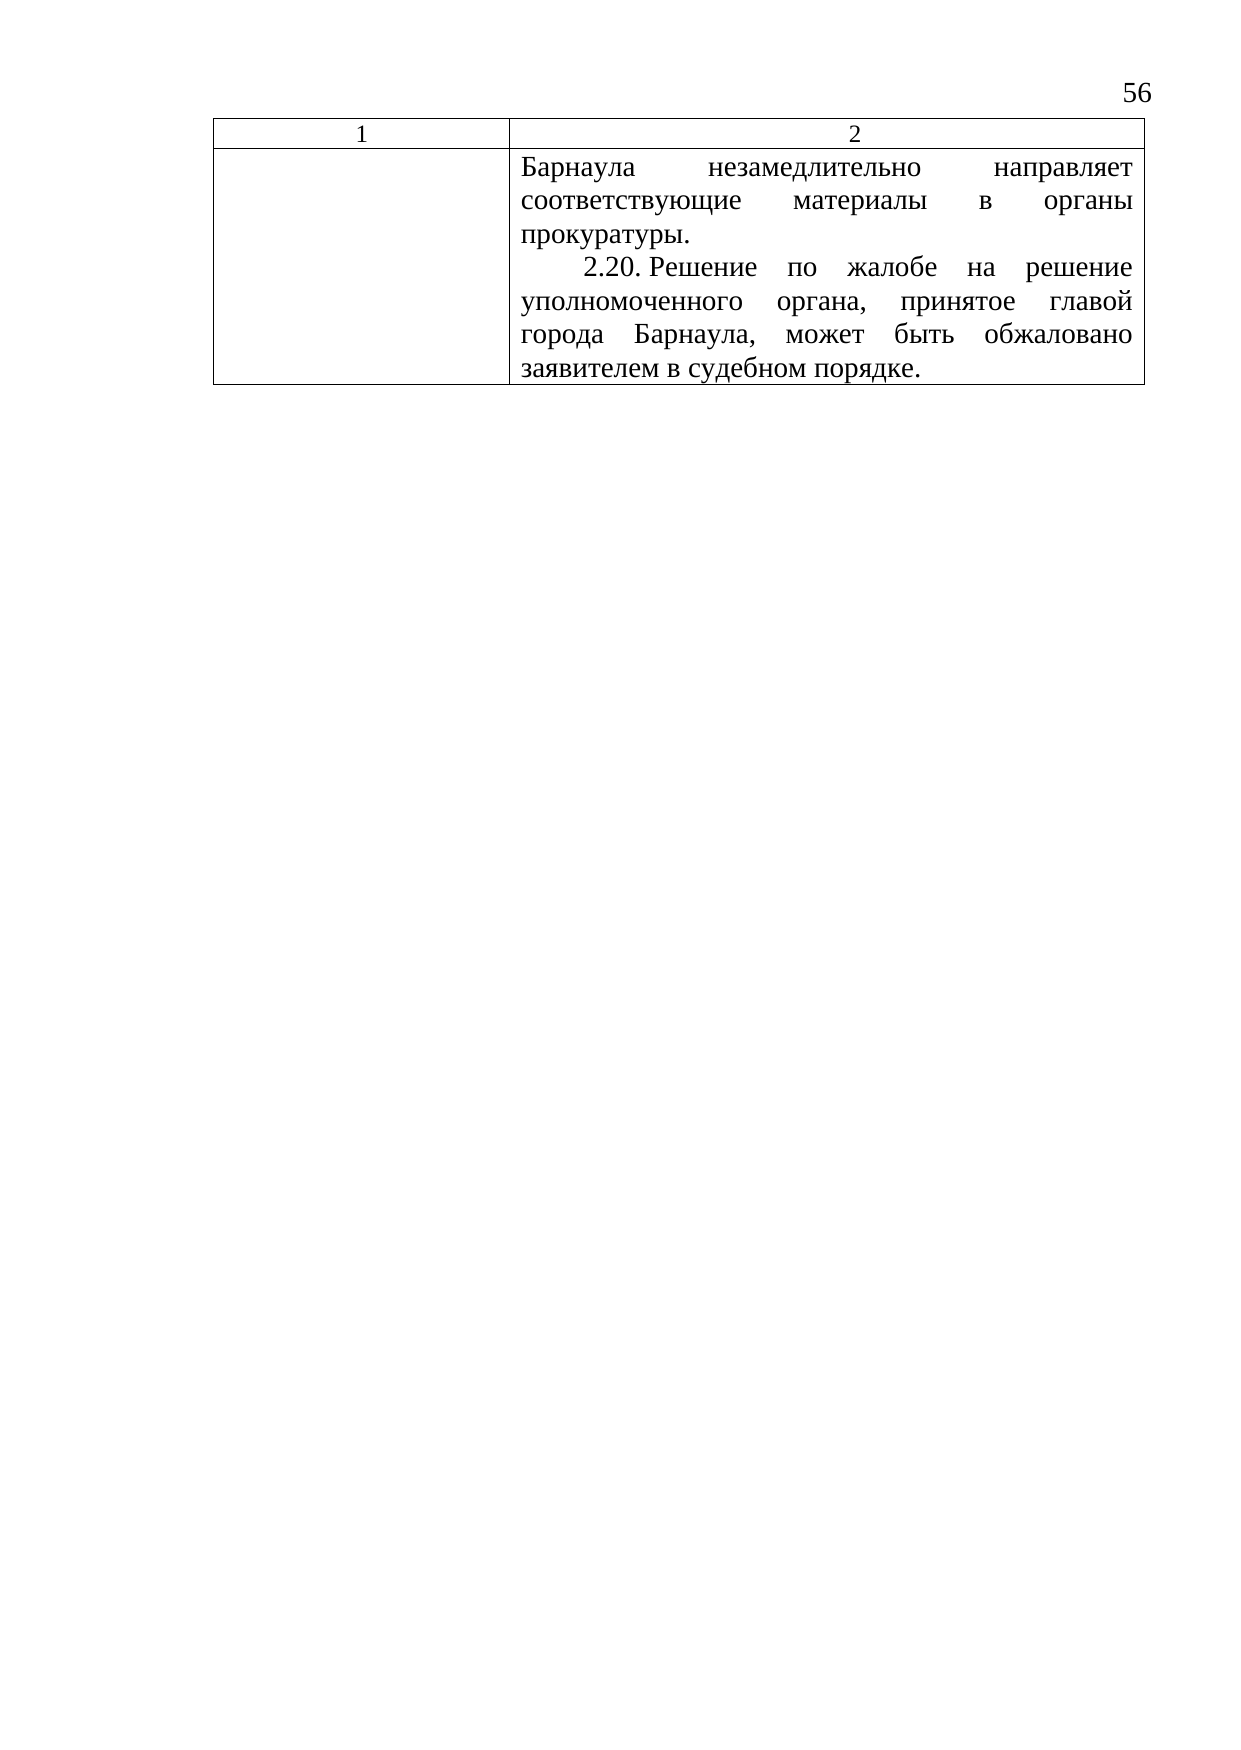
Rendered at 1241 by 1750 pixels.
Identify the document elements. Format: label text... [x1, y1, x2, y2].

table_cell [214, 149, 509, 384]
table_header 2 [510, 119, 1144, 148]
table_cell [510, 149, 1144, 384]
table_header 1 [214, 119, 509, 148]
